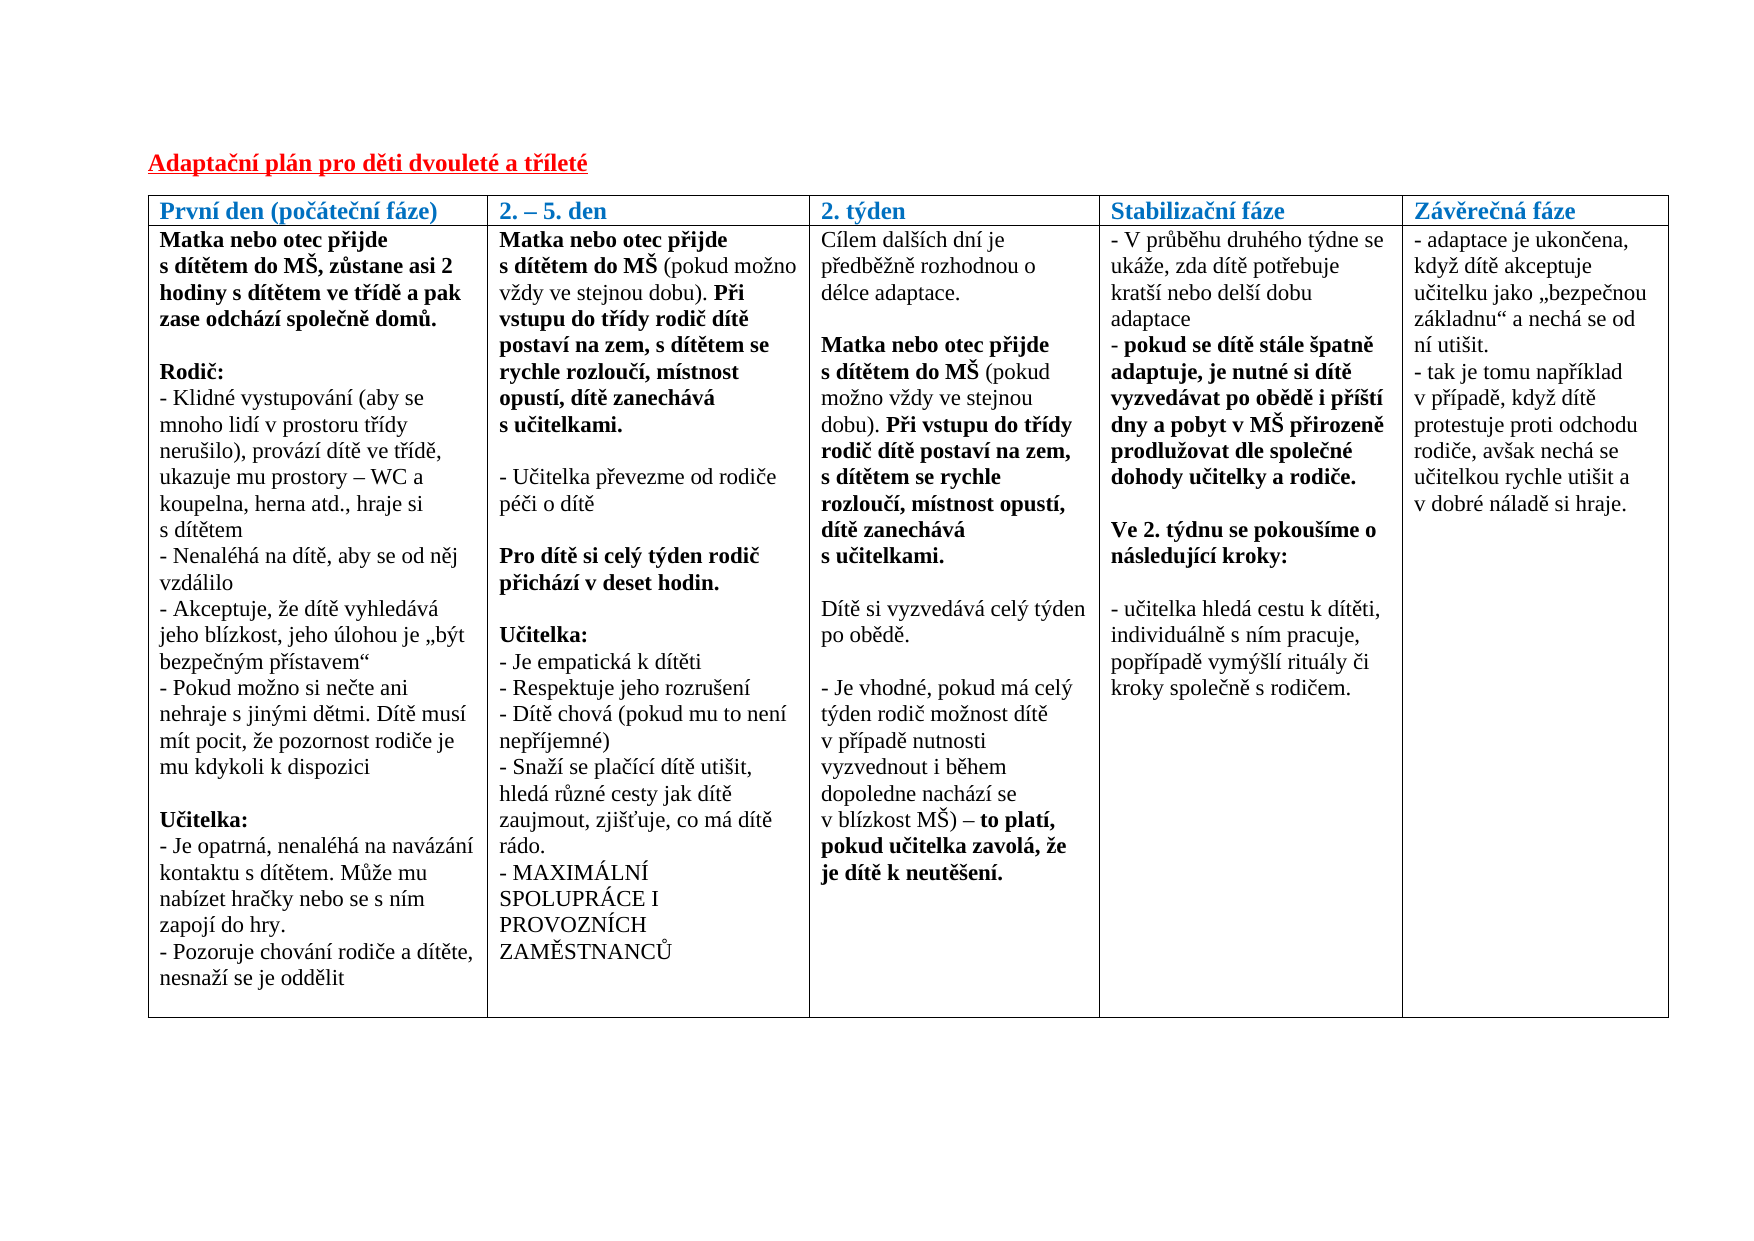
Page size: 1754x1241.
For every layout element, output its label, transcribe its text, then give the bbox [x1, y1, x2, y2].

table_header První den (počáteční fáze) [149, 196, 487, 225]
table_cell Cílem dalších dní je předběžně rozhodnou o délce adaptace. Matka nebo otec přijde s dítětem do MŠ (pokud možno vždy ve stejnou dobu). Při vstupu do třídy rodič dítě postaví na zem, s dítětem se rychle rozloučí, místnost opustí, dítě zanechává s učitelkami. Dítě si vyzvedává celý týden po obědě. - Je vhodné, pokud má celý týden rodič možnost dítě v případě nutnosti vyzvednout i během dopoledne nachází se v blízkost MŠ) – to platí, pokud učitelka zavolá, že je dítě k neutěšení. [810, 226, 1099, 1017]
table_header Závěrečná fáze [1403, 196, 1668, 225]
table_header 2. – 5. den [488, 196, 809, 225]
text Adaptační plán pro děti dvouleté a tříleté [148, 148, 1606, 176]
table_header Stabilizační fáze [1100, 196, 1402, 225]
table_cell - V průběhu druhého týdne se ukáže, zda dítě potřebuje kratší nebo delší dobu adaptace - pokud se dítě stále špatně adaptuje, je nutné si dítě vyzvedávat po obědě i příští dny a pobyt v MŠ přirozeně prodlužovat dle společné dohody učitelky a rodiče. Ve 2. týdnu se pokoušíme o následující kroky: - učitelka hledá cestu k dítěti, individuálně s ním pracuje, popřípadě vymýšlí rituály či kroky společně s rodičem. [1100, 226, 1402, 1017]
table_cell Matka nebo otec přijde s dítětem do MŠ (pokud možno vždy ve stejnou dobu). Při vstupu do třídy rodič dítě postaví na zem, s dítětem se rychle rozloučí, místnost opustí, dítě zanechává s učitelkami. - Učitelka převezme od rodiče péči o dítě Pro dítě si celý týden rodič přichází v deset hodin. Učitelka: - Je empatická k dítěti - Respektuje jeho rozrušení - Dítě chová (pokud mu to není nepříjemné) - Snaží se plačící dítě utišit, hledá různé cesty jak dítě zaujmout, zjišťuje, co má dítě rádo. - MAXIMÁLNÍ SPOLUPRÁCE I PROVOZNÍCH ZAMĚSTNANCŮ [488, 226, 809, 1017]
table_cell Matka nebo otec přijde s dítětem do MŠ, zůstane asi 2 hodiny s dítětem ve třídě a pak zase odchází společně domů. Rodič: - Klidné vystupování (aby se mnoho lidí v prostoru třídy nerušilo), provází dítě ve třídě, ukazuje mu prostory – WC a koupelna, herna atd., hraje si s dítětem - Nenaléhá na dítě, aby se od něj vzdálilo - Akceptuje, že dítě vyhledává jeho blízkost, jeho úlohou je „být bezpečným přístavem“ - Pokud možno si nečte ani nehraje s jinými dětmi. Dítě musí mít pocit, že pozornost rodiče je mu kdykoli k dispozici Učitelka: - Je opatrná, nenaléhá na navázání kontaktu s dítětem. Může mu nabízet hračky nebo se s ním zapojí do hry. - Pozoruje chování rodiče a dítěte, nesnaží se je oddělit [149, 226, 487, 1017]
table_header 2. týden [810, 196, 1099, 225]
table_cell - adaptace je ukončena, když dítě akceptuje učitelku jako „bezpečnou základnu“ a nechá se od ní utišit. - tak je tomu například v případě, když dítě protestuje proti odchodu rodiče, avšak nechá se učitelkou rychle utišit a v dobré náladě si hraje. [1403, 226, 1668, 1017]
